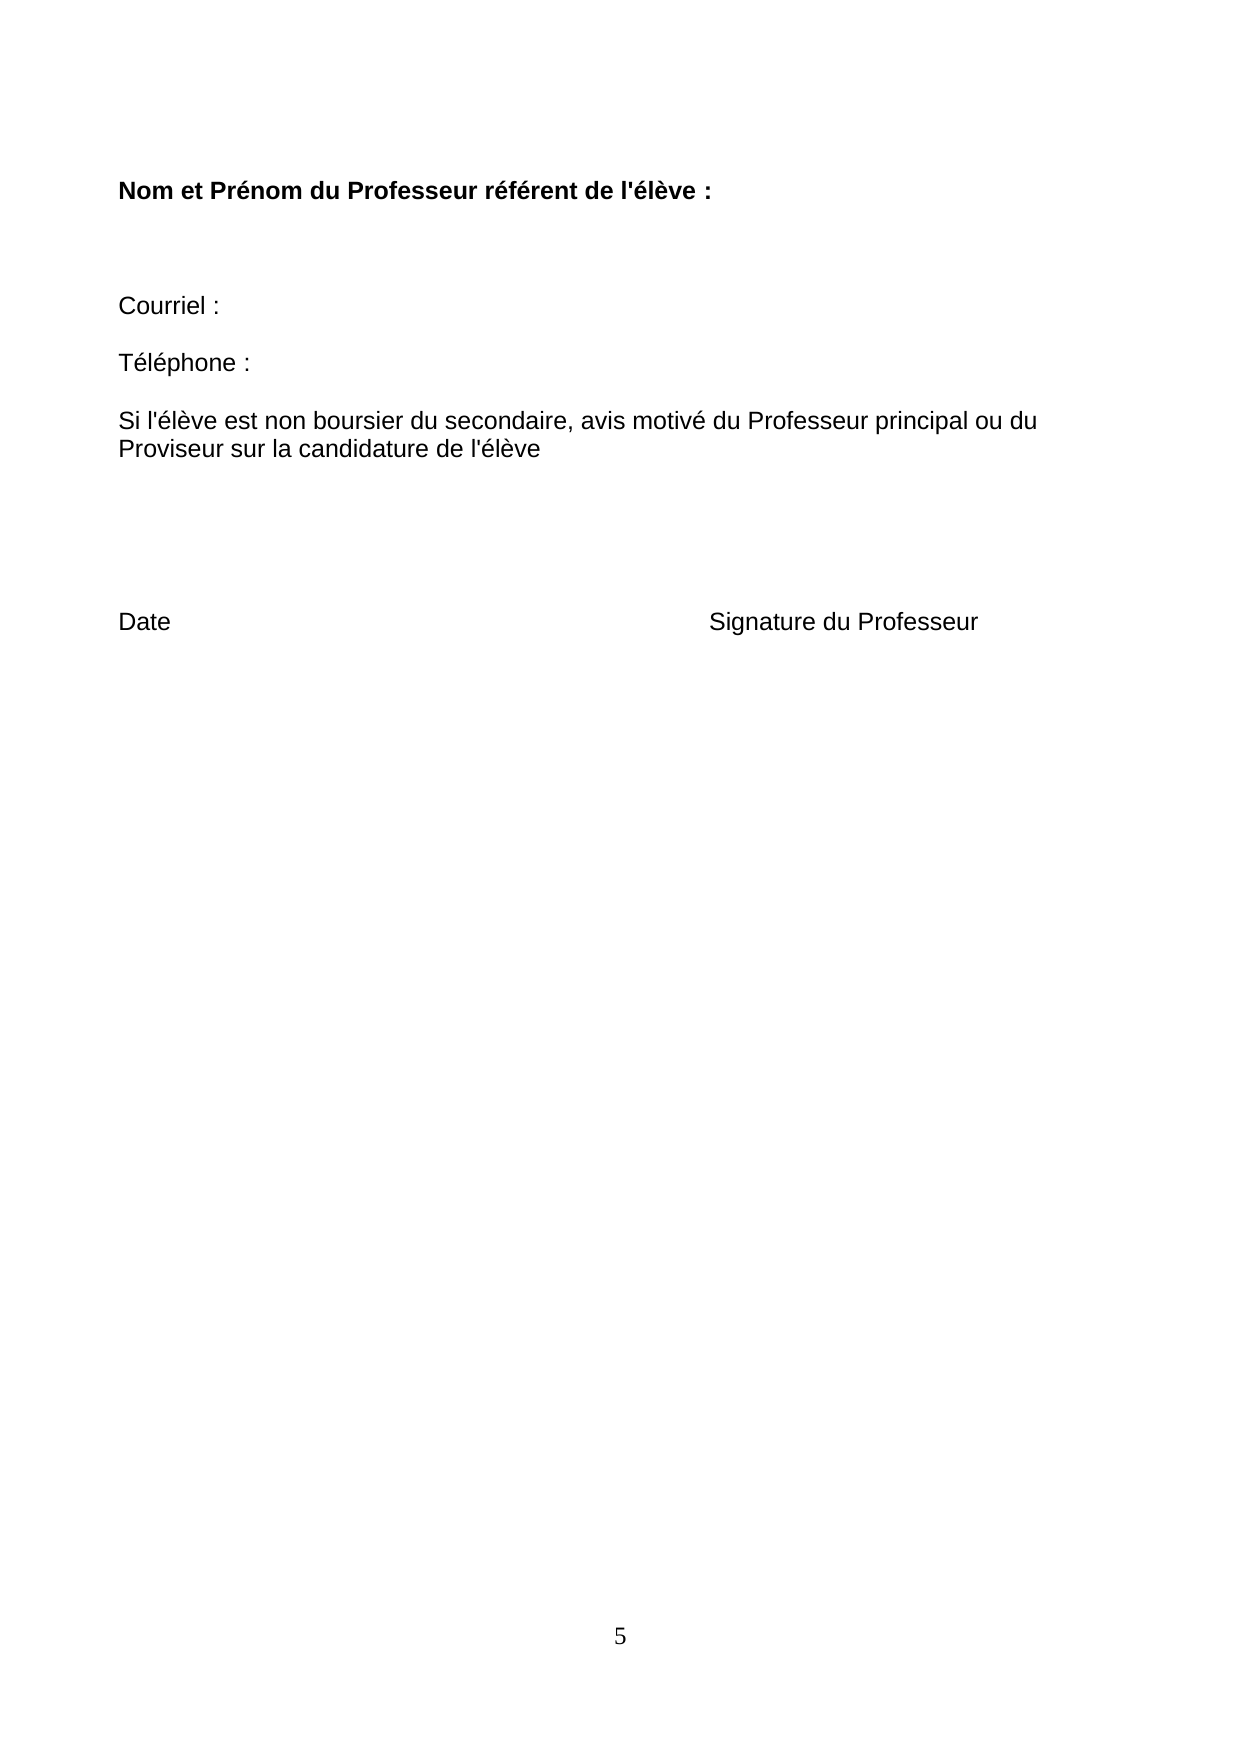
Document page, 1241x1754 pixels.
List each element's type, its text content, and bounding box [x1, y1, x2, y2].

text Si l'élève est non boursier du secondaire, avis motivé du Professeur principal ou du Proviseur sur la candidature de l'élève [118, 406, 1122, 463]
text Téléphone : [118, 348, 1122, 377]
text Courriel : [118, 291, 1122, 319]
text Date Signature du Professeur [118, 607, 1122, 636]
text Nom et Prénom du Professeur référent de l'élève : [118, 176, 1122, 204]
